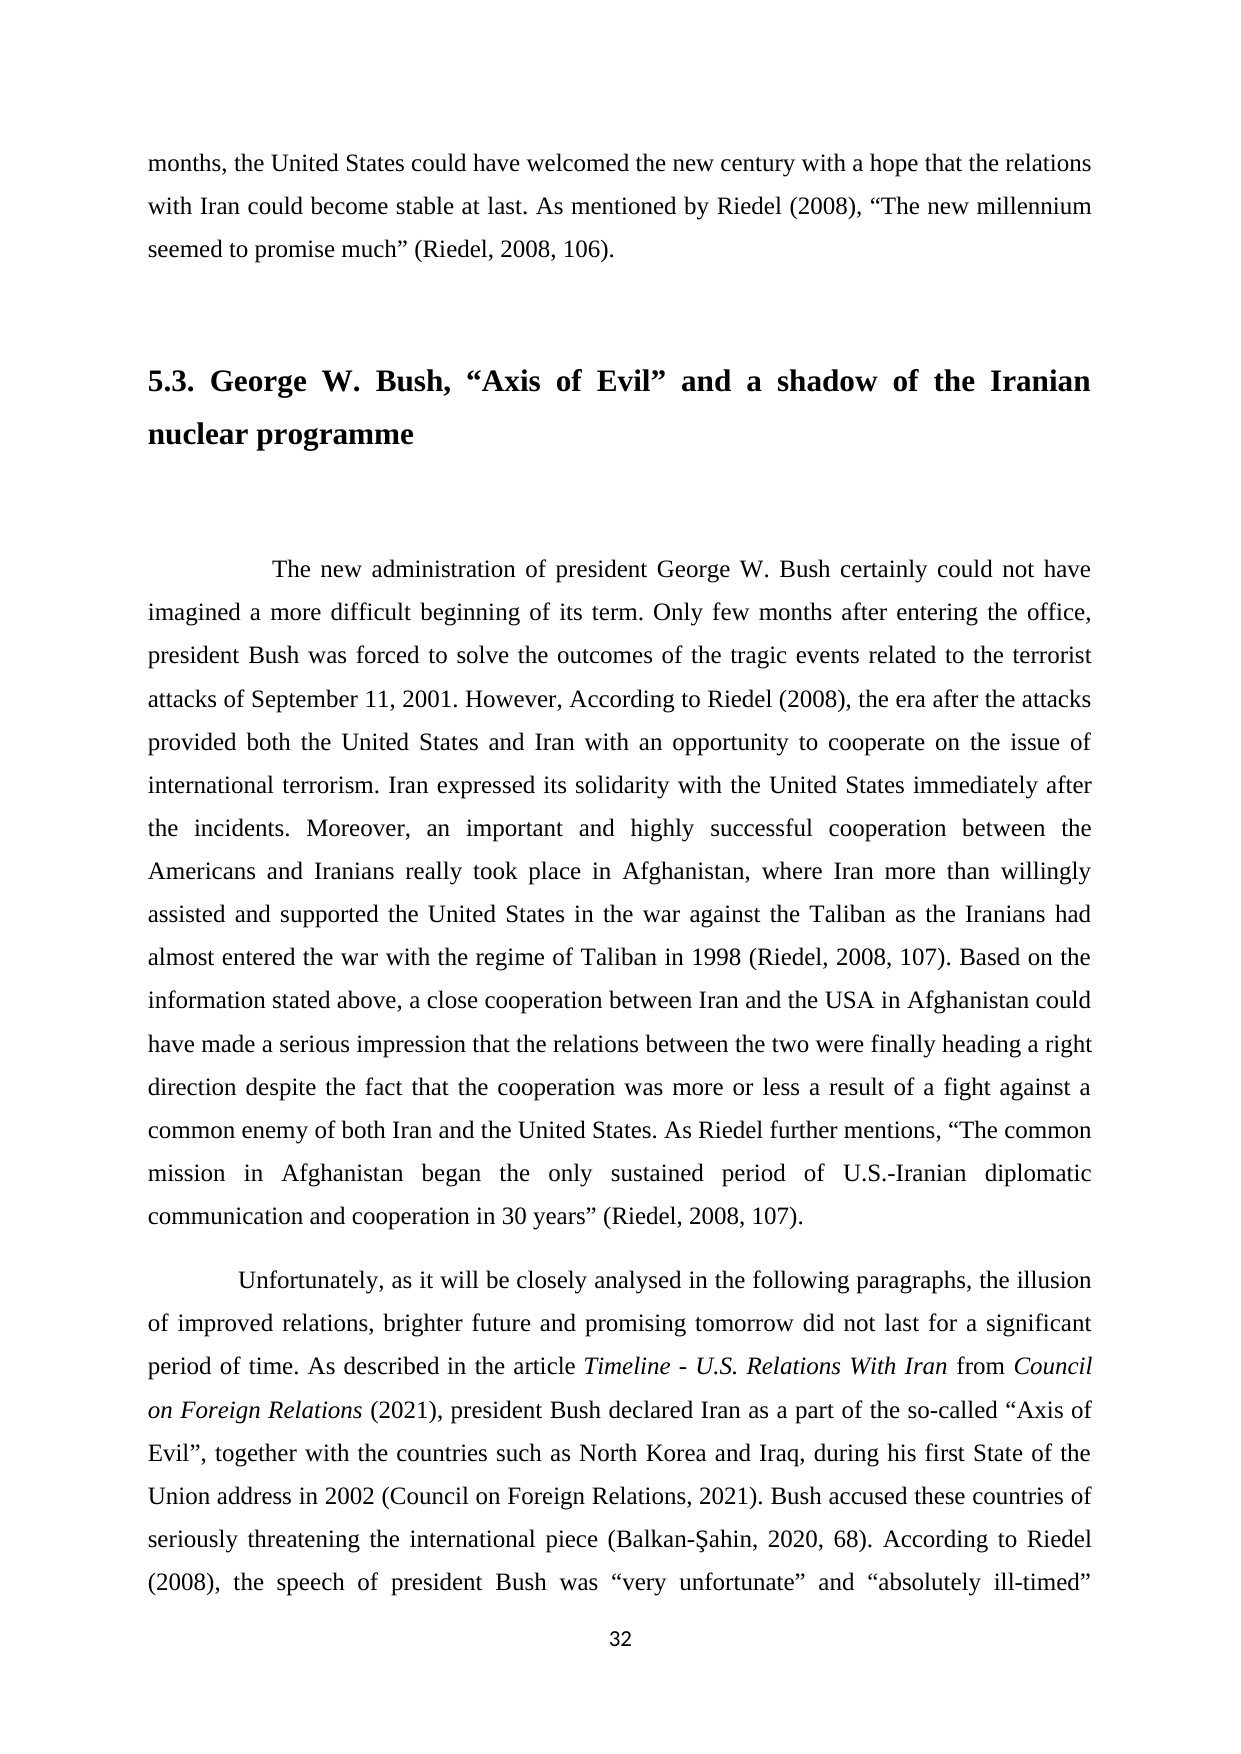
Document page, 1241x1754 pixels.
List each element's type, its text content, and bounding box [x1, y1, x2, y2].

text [148, 1265, 1093, 1596]
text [148, 148, 1093, 263]
text The new administration of president George W. Bush certainly could not have imagined a more difficult beginning of its term. Only few months after entering the office, president Bush was forced to solve the outcomes of the tragic events related to the terrorist attacks of September 11, 2001. However, According to Riedel (2008), the era after the attacks provided both the United States and Iran with an opportunity to cooperate on the issue of international terrorism. Iran expressed its solidarity with the United States immediately after the incidents. Moreover, an important and highly successful cooperation between the Americans and Iranians really took place in Afghanistan, where Iran more than willingly assisted and supported the United States in the war against the Taliban as the Iranians had almost entered the war with the regime of Taliban in 1998 (Riedel, 2008, 107). Based on the information stated above, a close cooperation between Iran and the USA in Afghanistan could have made a serious impression that the relations between the two were finally heading a right direction despite the fact that the cooperation was more or less a result of a fight against a common enemy of both Iran and the United States. As Riedel further mentions, “The common mission in Afghanistan began the only sustained period of U.S.-Iranian diplomatic communication and cooperation in 30 years” (Riedel, 2008, 107). [148, 554, 1093, 1230]
text 5.3. George W. Bush, “Axis of Evil” and a shadow of the Iranian nuclear programme [148, 362, 1093, 452]
